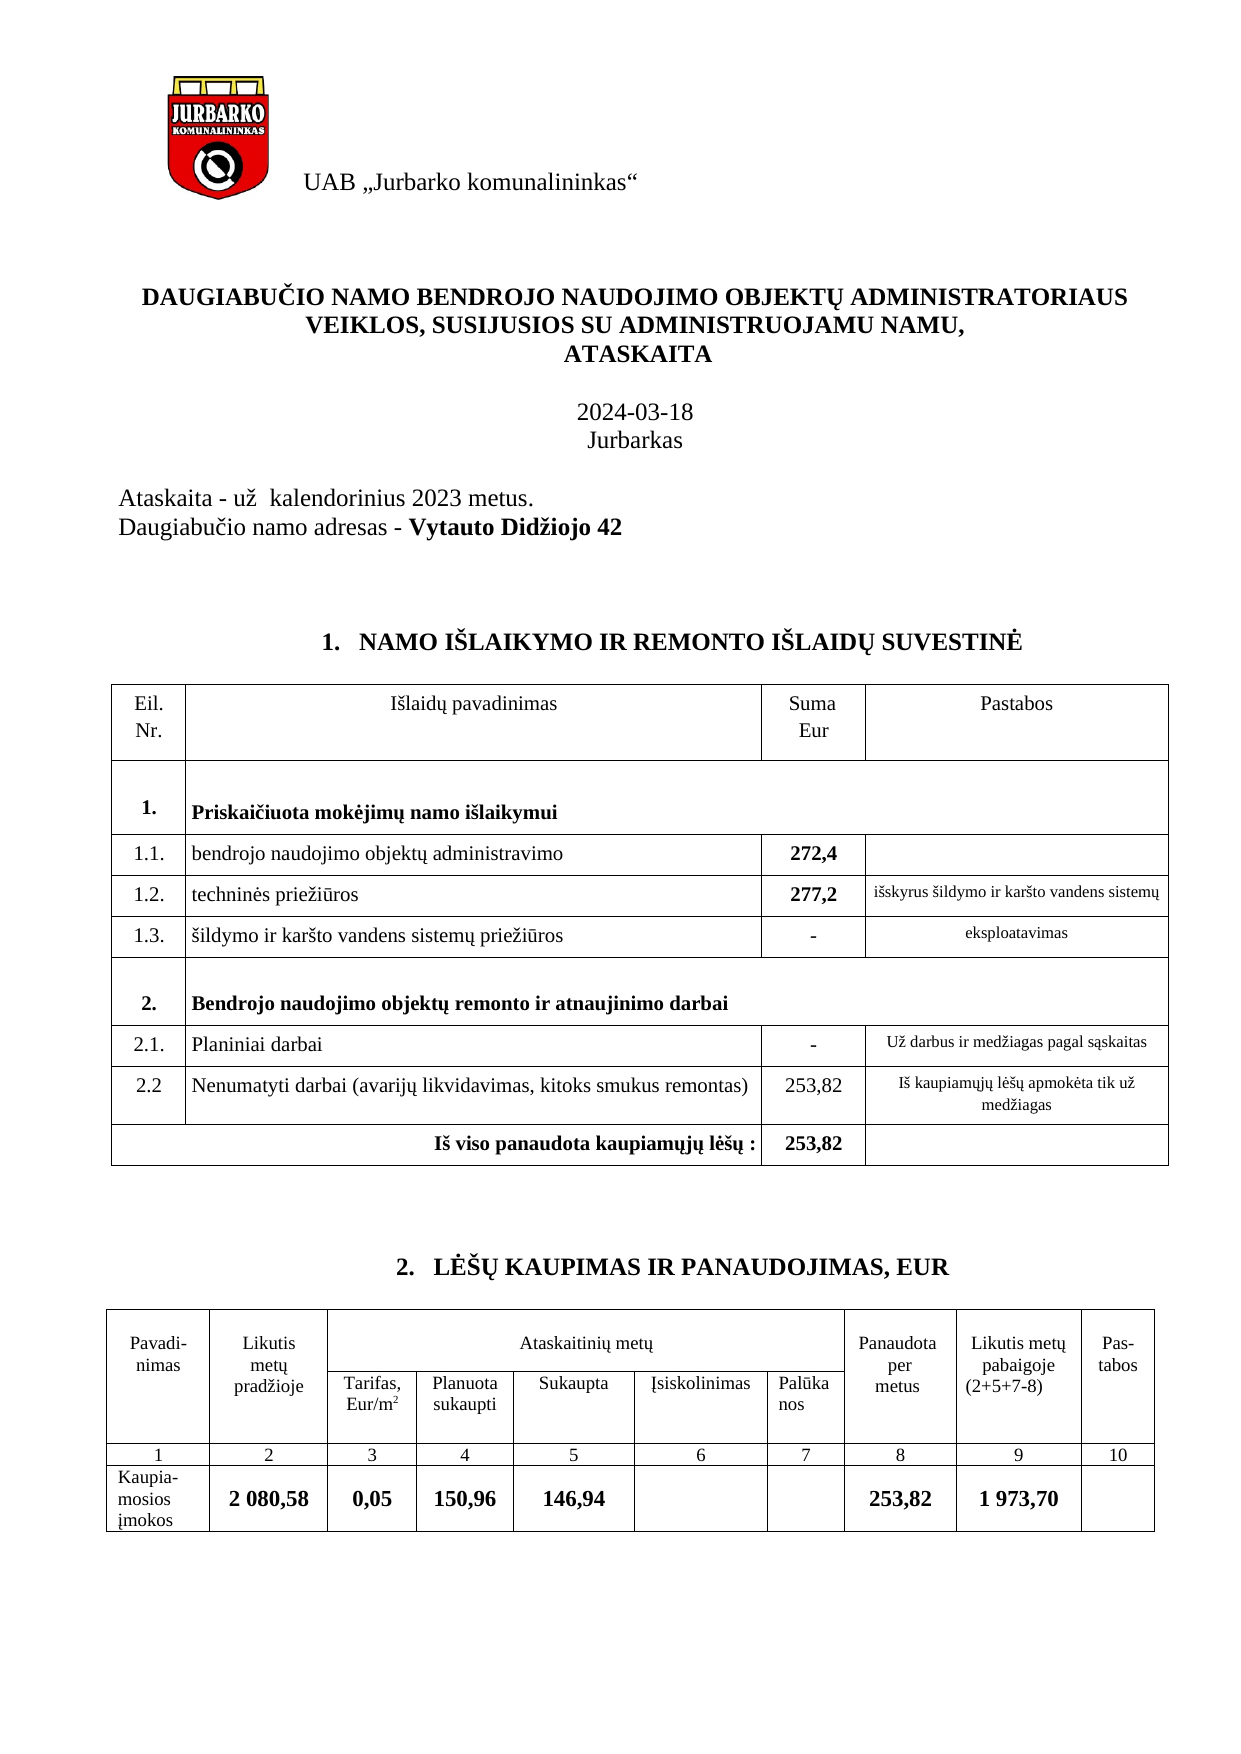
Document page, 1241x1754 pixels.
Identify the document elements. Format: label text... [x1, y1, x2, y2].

table_cell 2.2 [112, 1067, 185, 1124]
table_cell Sukaupta [514, 1372, 634, 1443]
table_cell 2.1. [112, 1026, 185, 1066]
table_header Eil. Nr. [112, 685, 185, 760]
table_cell 8 [845, 1444, 956, 1465]
table_cell [635, 1466, 767, 1531]
table_cell Iš kaupiamųjų lėšų apmokėta tik už medžiagas [866, 1067, 1168, 1124]
table_cell Iš viso panaudota kaupiamųjų lėšų : [112, 1125, 761, 1164]
table_cell Tarifas, Eur/m2 [328, 1372, 416, 1443]
table_cell 10 [1082, 1444, 1154, 1465]
table_cell - [762, 1026, 865, 1066]
table_cell 146,94 [514, 1466, 634, 1531]
table_cell Priskaičiuota mokėjimų namo išlaikymui [186, 761, 1168, 834]
table_cell 1.2. [112, 876, 185, 916]
table_cell šildymo ir karšto vandens sistemų priežiūros [186, 917, 761, 957]
subtitle LĖŠŲ KAUPIMAS IR PANAUDOJIMAS, EUR [193, 1252, 1152, 1281]
table_cell 7 [768, 1444, 844, 1465]
table_header Likutis metų pabaigoje (2+5+7-8) [957, 1310, 1081, 1443]
table_cell Planuota sukaupti [417, 1372, 513, 1443]
table_cell 253,82 [845, 1466, 956, 1531]
table_cell - [762, 917, 865, 957]
text 2024-03-18 [118, 397, 1152, 425]
text Ataskaita - už kalendorinius 2023 metus. [118, 483, 1152, 512]
table_cell 3 [328, 1444, 416, 1465]
table_cell 0,05 [328, 1466, 416, 1531]
text DAUGIABUČIO NAMO BENDROJO NAUDOJIMO OBJEKTŲ ADMINISTRATORIAUS VEIKLOS, SUSIJUSIOS SU ADMINISTRUOJAMU NAMU, [118, 282, 1152, 339]
table_cell 277,2 [762, 876, 865, 916]
table_cell Planiniai darbai [186, 1026, 761, 1066]
table_cell Kaupia-mosios įmokos [107, 1466, 209, 1531]
table_cell 6 [635, 1444, 767, 1465]
subtitle NAMO IŠLAIKYMO IR REMONTO IŠLAIDŲ SUVESTINĖ [193, 627, 1152, 655]
table_cell 1. [112, 761, 185, 834]
table_cell Bendrojo naudojimo objektų remonto ir atnaujinimo darbai [186, 958, 1168, 1025]
table_header Išlaidų pavadinimas [186, 685, 761, 760]
table_cell 2. [112, 958, 185, 1025]
table_cell 1.1. [112, 835, 185, 875]
table_cell Už darbus ir medžiagas pagal sąskaitas [866, 1026, 1168, 1066]
table_cell 2 080,58 [210, 1466, 327, 1531]
table_cell 5 [514, 1444, 634, 1465]
table_cell Įsiskolinimas [635, 1372, 767, 1443]
table_cell [1082, 1466, 1154, 1531]
table_cell bendrojo naudojimo objektų administravimo [186, 835, 761, 875]
table_cell 253,82 [762, 1125, 865, 1164]
table_header Ataskaitinių metų [328, 1310, 844, 1371]
table_cell 1 [107, 1444, 209, 1465]
table_cell [866, 1125, 1168, 1164]
table_cell Palūkanos [768, 1372, 844, 1443]
text UAB „Jurbarko komunalininkas“ [253, 167, 1152, 195]
table_cell 4 [417, 1444, 513, 1465]
text ATASKAITA [118, 339, 1152, 368]
table_header Panaudota per metus [845, 1310, 956, 1443]
table_cell 272,4 [762, 835, 865, 875]
table_header Pavadi- nimas [107, 1310, 209, 1443]
table_cell 253,82 [762, 1067, 865, 1124]
table_cell 150,96 [417, 1466, 513, 1531]
table_cell techninės priežiūros [186, 876, 761, 916]
table_header Pas- tabos [1082, 1310, 1154, 1443]
picture [167, 76, 269, 200]
table_cell 2 [210, 1444, 327, 1465]
table_header Pastabos [866, 685, 1168, 760]
table_cell 9 [957, 1444, 1081, 1465]
table_cell Nenumatyti darbai (avarijų likvidavimas, kitoks smukus remontas) [186, 1067, 761, 1124]
text Daugiabučio namo adresas - Vytauto Didžiojo 42 [118, 512, 1152, 540]
table_header Suma Eur [762, 685, 865, 760]
table_cell [768, 1466, 844, 1531]
table_cell eksploatavimas [866, 917, 1168, 957]
table_cell 1.3. [112, 917, 185, 957]
table_header Likutis metų pradžioje [210, 1310, 327, 1443]
table_cell [866, 835, 1168, 875]
text Jurbarkas [118, 425, 1152, 454]
table_cell išskyrus šildymo ir karšto vandens sistemų [866, 876, 1168, 916]
table_cell 1 973,70 [957, 1466, 1081, 1531]
